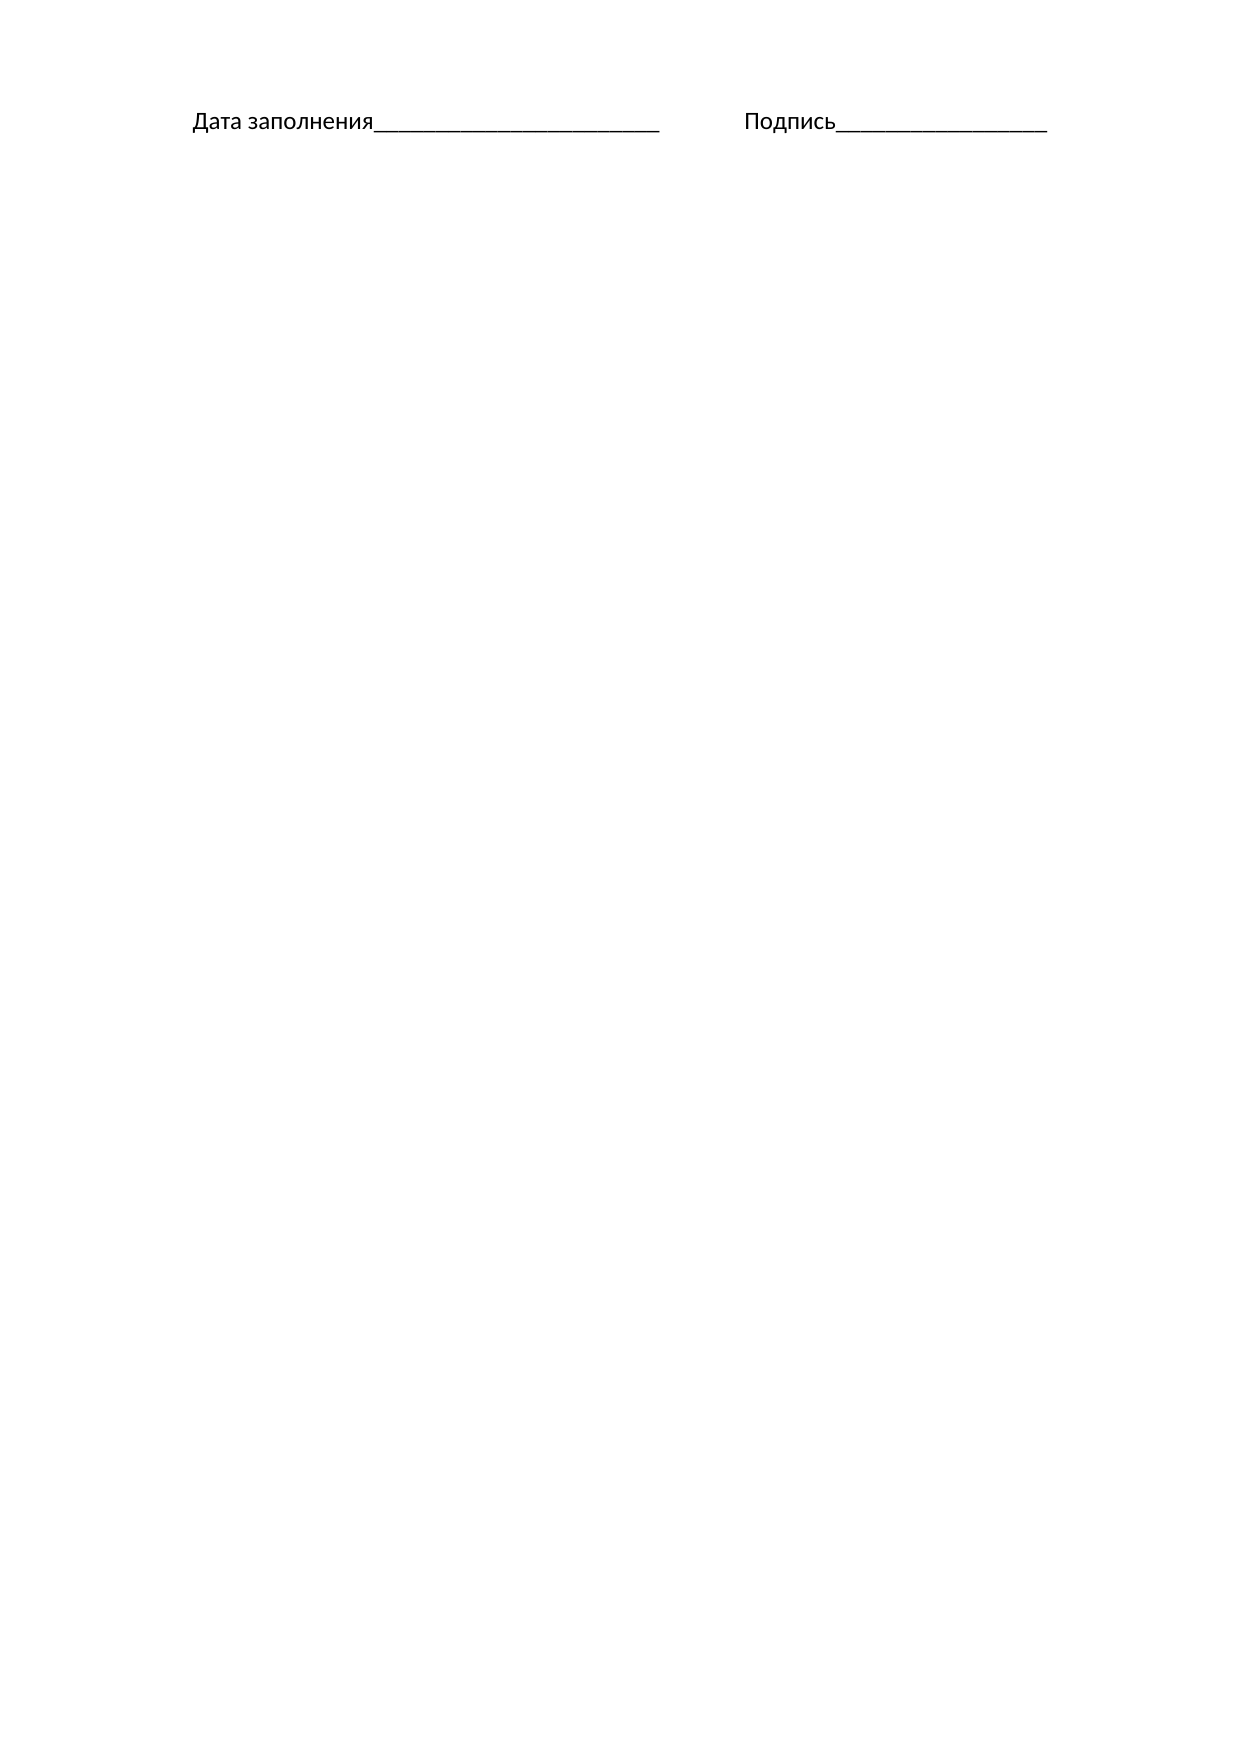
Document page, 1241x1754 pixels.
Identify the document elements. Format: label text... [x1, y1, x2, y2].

text Дата заполнения_______________________ Подпись_________________ [75, 106, 1165, 136]
